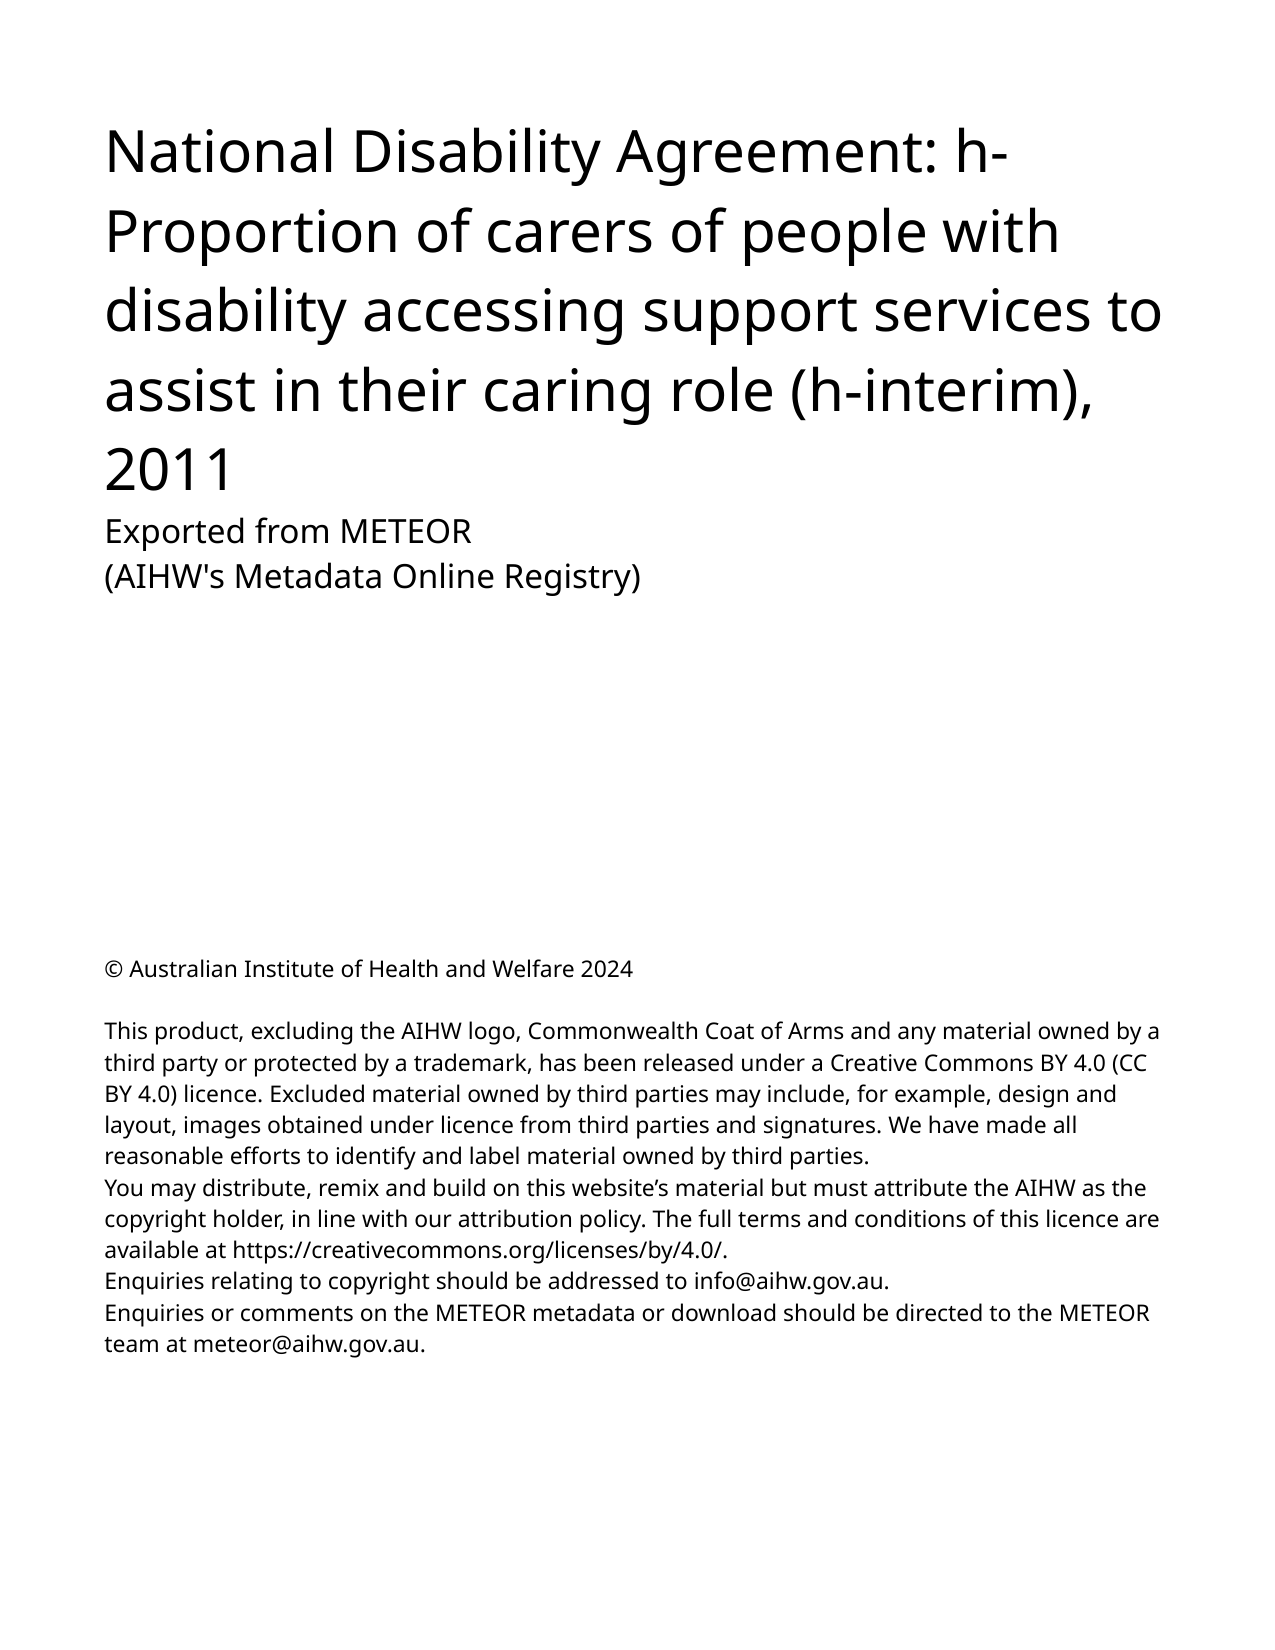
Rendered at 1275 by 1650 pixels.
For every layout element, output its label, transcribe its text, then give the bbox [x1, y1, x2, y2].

text This product, excluding the AIHW logo, Commonwealth Coat of Arms and any material owned by a third party or protected by a trademark, has been released under a Creative Commons BY 4.0 (CC BY 4.0) licence. Excluded material owned by third parties may include, for example, design and layout, images obtained under licence from third parties and signatures. We have made all reasonable efforts to identify and label material owned by third parties. [104, 1015, 1171, 1172]
text Enquiries relating to copyright should be addressed to info@aihw.gov.au. [104, 1265, 1171, 1297]
subtitle (AIHW's Metadata Online Registry) [104, 553, 1171, 599]
text You may distribute, remix and build on this website’s material but must attribute the AIHW as the copyright holder, in line with our attribution policy. The full terms and conditions of this licence are available at https://creativecommons.org/licenses/by/4.0/. [104, 1172, 1171, 1265]
text © Australian Institute of Health and Welfare 2024 [104, 953, 1171, 984]
text Enquiries or comments on the METEOR metadata or download should be directed to the METEOR team at meteor@aihw.gov.au. [104, 1297, 1171, 1359]
subtitle Exported from METEOR [104, 508, 1171, 553]
title National Disability Agreement: h-Proportion of carers of people with disability accessing support services to assist in their caring role (h-interim), 2011 [104, 110, 1171, 508]
